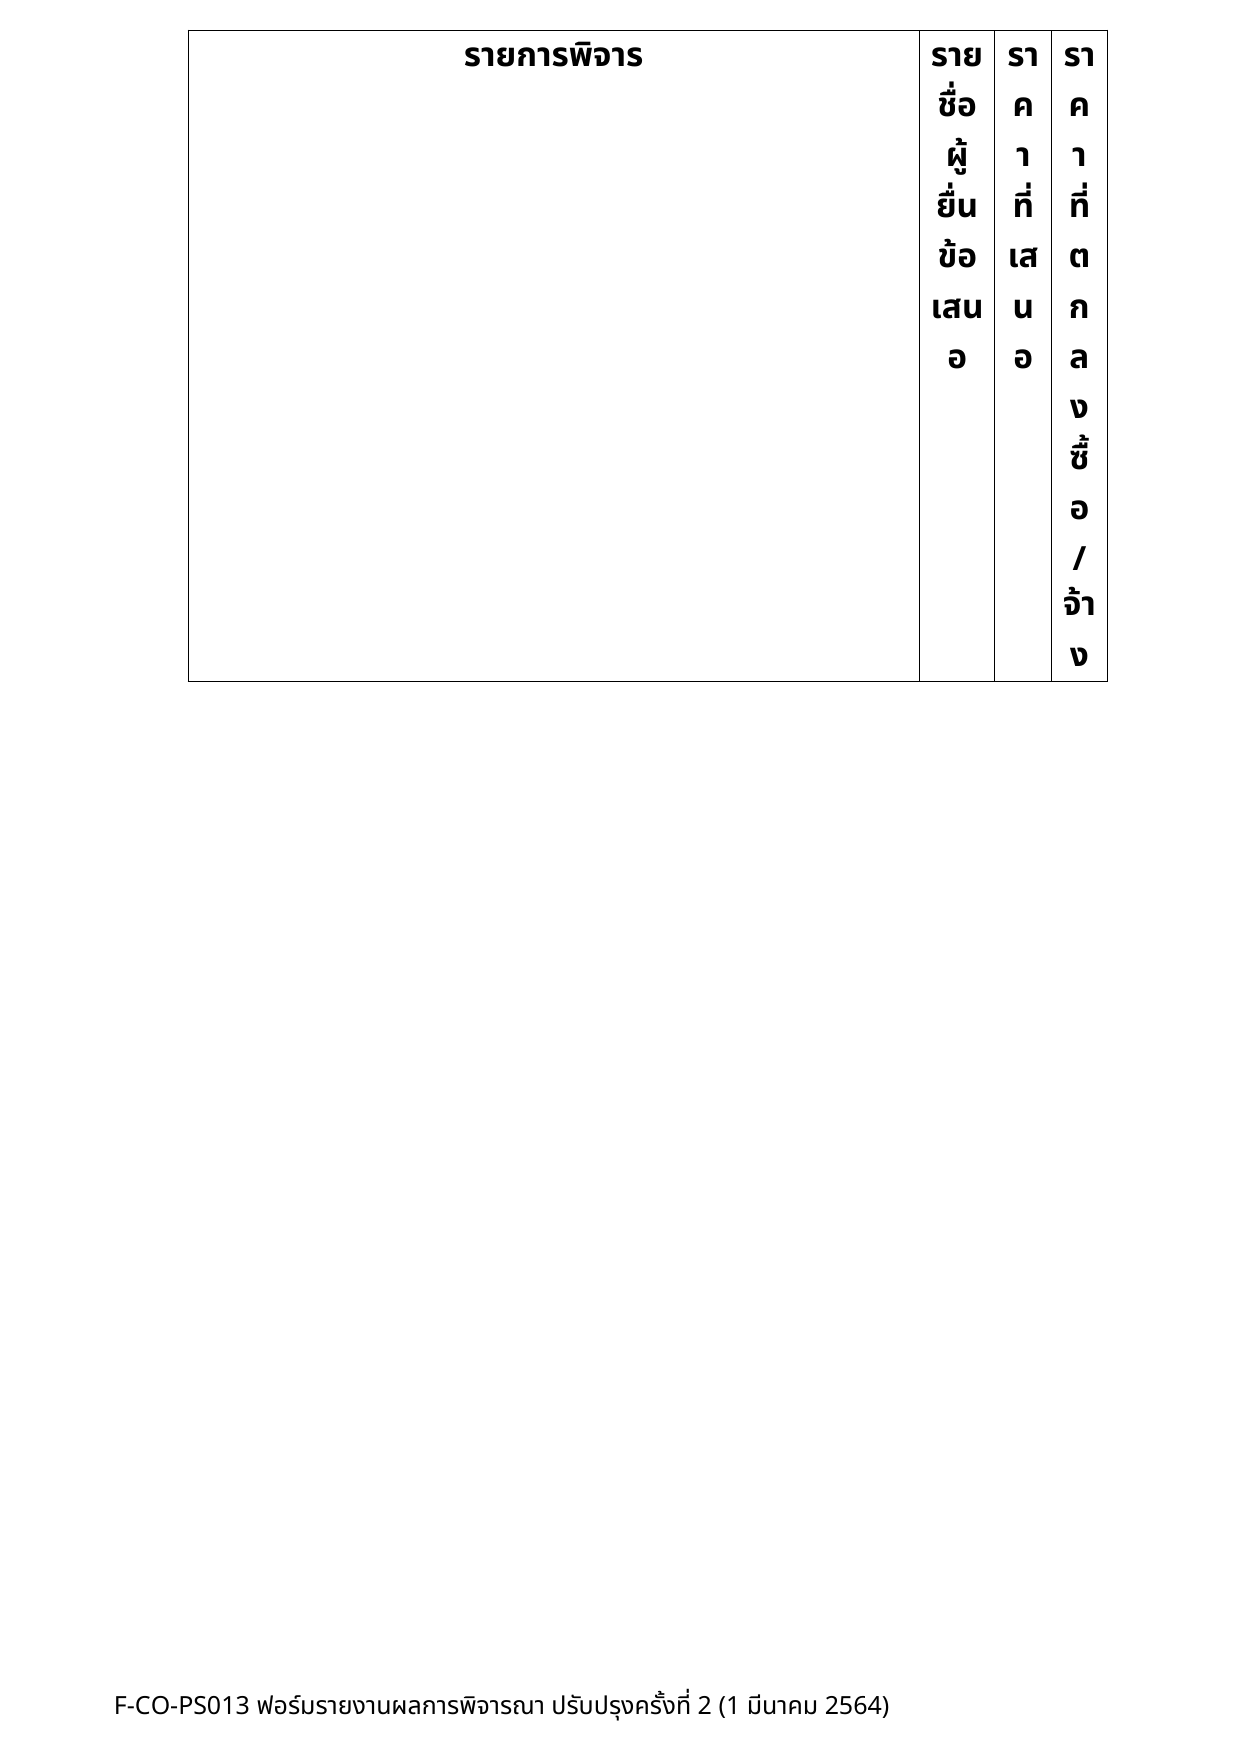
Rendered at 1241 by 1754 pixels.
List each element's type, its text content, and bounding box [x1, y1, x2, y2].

table_header รายการพิจารณา [189, 31, 919, 681]
table_header รายชื่อผู้ยื่นข้อเสนอ [920, 31, 994, 681]
table_header ราคาที่ตกลงซื้อ/จ้าง [1052, 31, 1107, 681]
table_header ราคาที่เสนอ [995, 31, 1051, 681]
